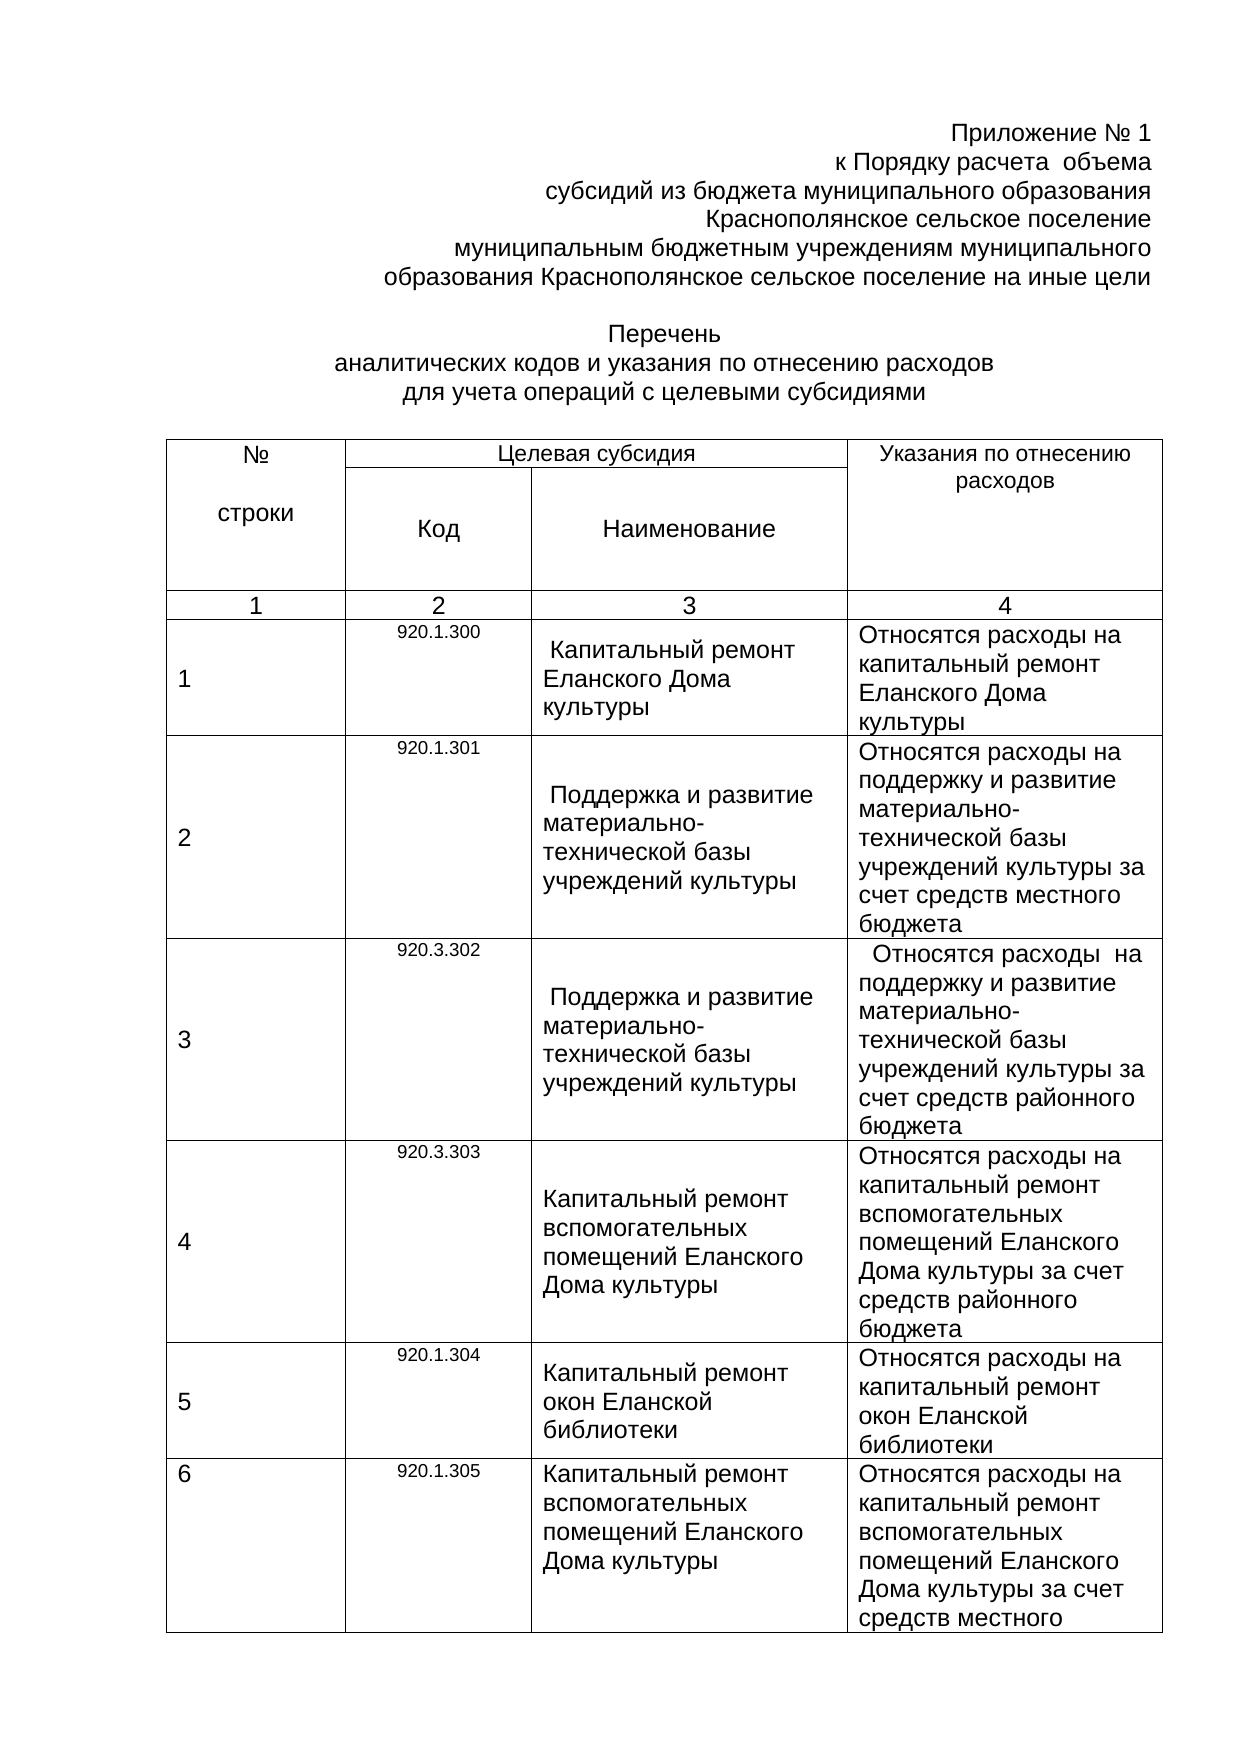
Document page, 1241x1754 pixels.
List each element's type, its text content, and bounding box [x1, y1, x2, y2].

table_cell 920.1.301 [346, 736, 531, 938]
table_cell 6 [167, 1459, 345, 1632]
table_header Целевая субсидия [346, 440, 847, 467]
table_cell 1 [167, 620, 345, 735]
table_cell 3 [167, 939, 345, 1140]
table_cell Капитальный ремонт окон Еланской библиотеки [532, 1343, 847, 1458]
table_cell Относятся расходы на поддержку и развитие материально-технической базы учреждений культуры за счет средств местного бюджета [848, 736, 1162, 938]
table_cell Относятся расходы на поддержку и развитие материально-технической базы учреждений культуры за счет средств районного бюджета [848, 939, 1162, 1140]
table_cell 920.3.302 [346, 939, 531, 1140]
table_cell Относятся расходы на капитальный ремонт окон Еланской библиотеки [848, 1343, 1162, 1458]
table_cell Капитальный ремонт вспомогательных помещений Еланского Дома культуры [532, 1141, 847, 1342]
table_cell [532, 1459, 847, 1632]
table_cell 920.1.300 [346, 620, 531, 735]
table_cell Относятся расходы на капитальный ремонт Еланского Дома культуры [848, 620, 1162, 735]
table_cell 1 [167, 591, 345, 619]
table_header № строки [167, 440, 345, 589]
text аналитических кодов и указания по отнесению расходов [177, 348, 1152, 377]
text Перечень [177, 319, 1152, 348]
text к Порядку расчета объема [177, 147, 1152, 176]
table_cell 920.3.303 [346, 1141, 531, 1342]
text муниципальным бюджетным учреждениям муниципального [177, 233, 1152, 262]
text Краснополянское сельское поселение [177, 204, 1152, 233]
table_cell 2 [346, 591, 531, 619]
table_cell Капитальный ремонт Еланского Дома культуры [532, 620, 847, 735]
table_cell 3 [532, 591, 847, 619]
table_header Указания по отнесению расходов [848, 440, 1162, 589]
table_cell Наименование [532, 468, 847, 589]
text субсидий из бюджета муниципального образования [177, 176, 1152, 204]
table_cell 920.1.304 [346, 1343, 531, 1458]
text Приложение № 1 [177, 118, 1152, 147]
table_cell 920.1.305 [346, 1459, 531, 1632]
table_cell Код [346, 468, 531, 589]
table_cell Поддержка и развитие материально-технической базы учреждений культуры [532, 736, 847, 938]
text образования Краснополянское сельское поселение на иные цели [177, 262, 1152, 291]
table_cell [848, 1459, 1162, 1632]
text для учета операций с целевыми субсидиями [177, 377, 1152, 406]
table_cell 5 [167, 1343, 345, 1458]
table_cell Относятся расходы на капитальный ремонт вспомогательных помещений Еланского Дома культуры за счет средств районного бюджета [848, 1141, 1162, 1342]
table_cell Поддержка и развитие материально-технической базы учреждений культуры [532, 939, 847, 1140]
table_cell 4 [848, 591, 1162, 619]
table_cell 4 [167, 1141, 345, 1342]
table_cell 2 [167, 736, 345, 938]
